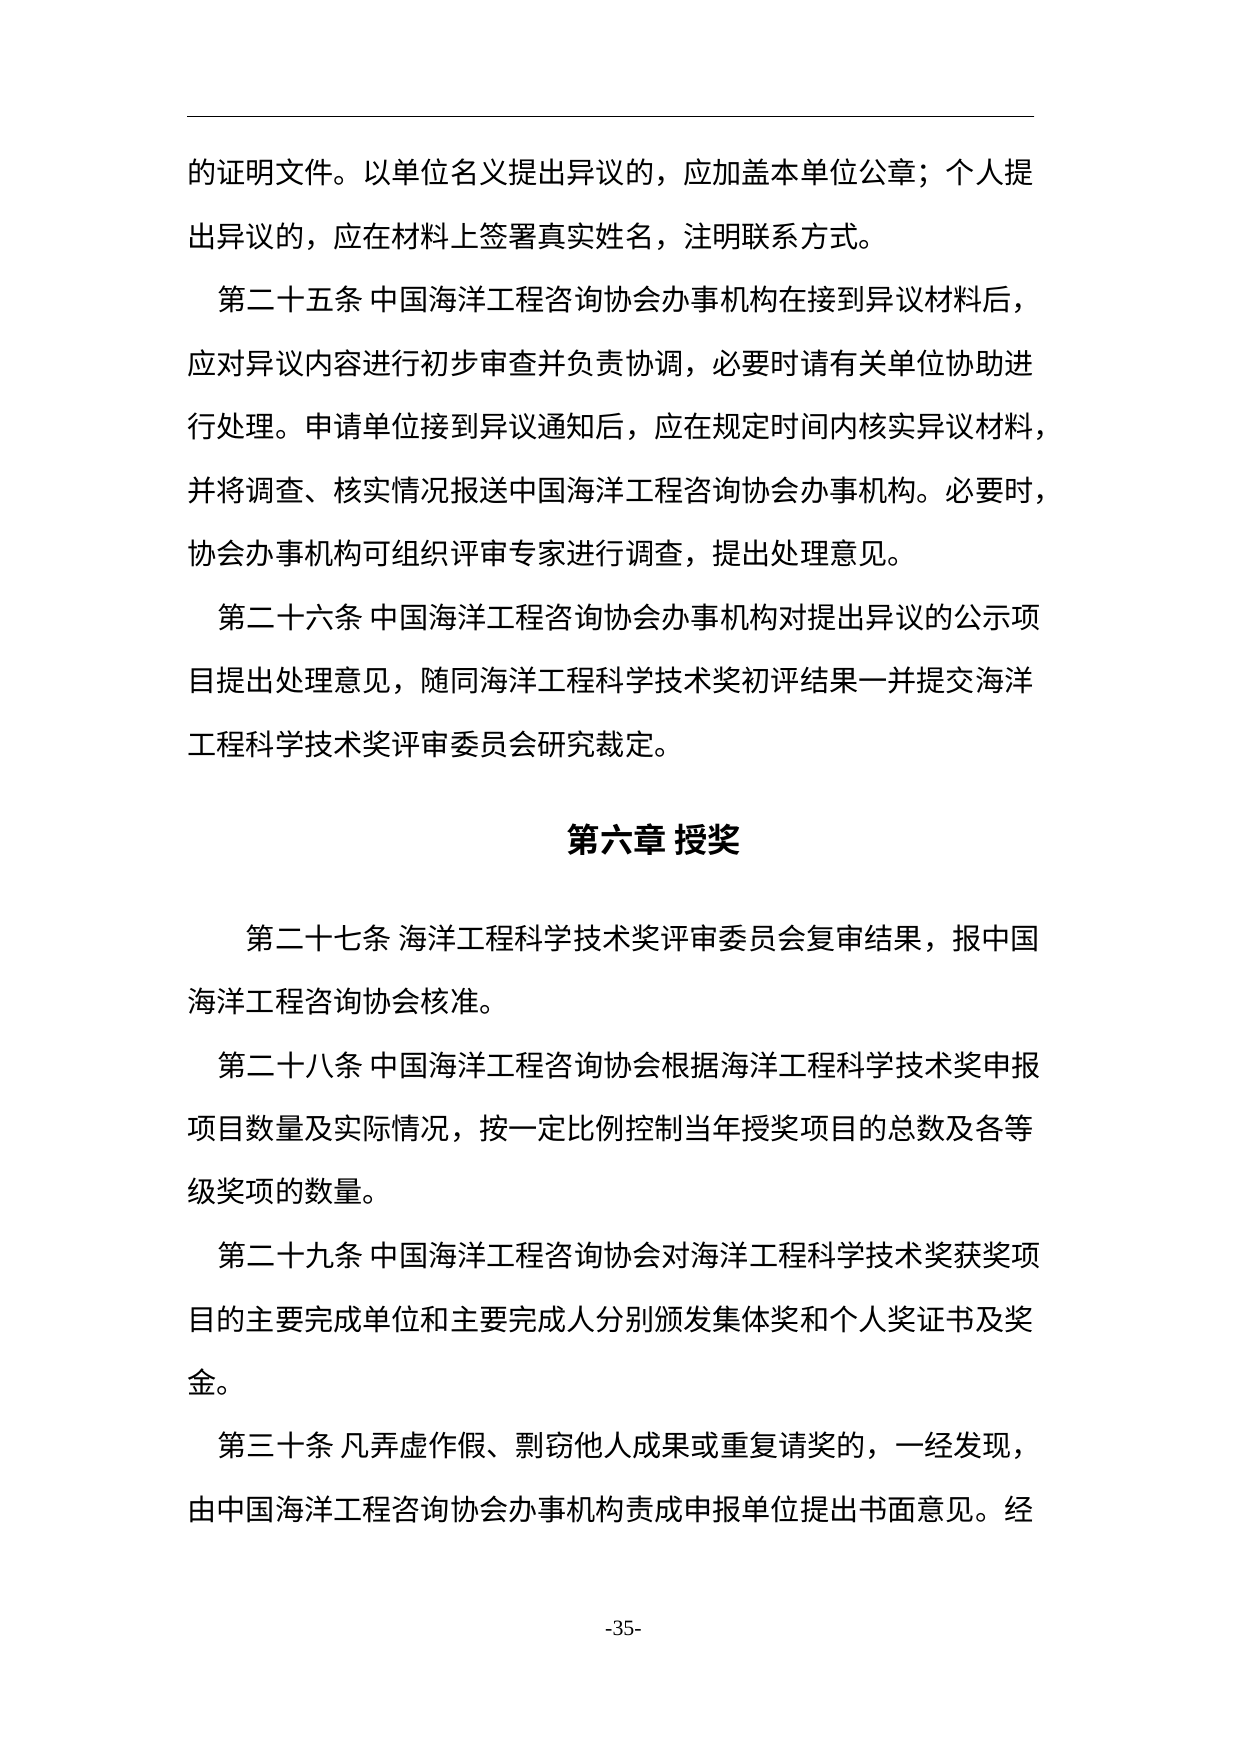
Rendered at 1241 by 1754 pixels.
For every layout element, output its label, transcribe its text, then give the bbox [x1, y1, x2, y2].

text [187, 915, 1053, 1529]
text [187, 150, 1053, 763]
text 第六章 授奖 [187, 814, 1053, 862]
